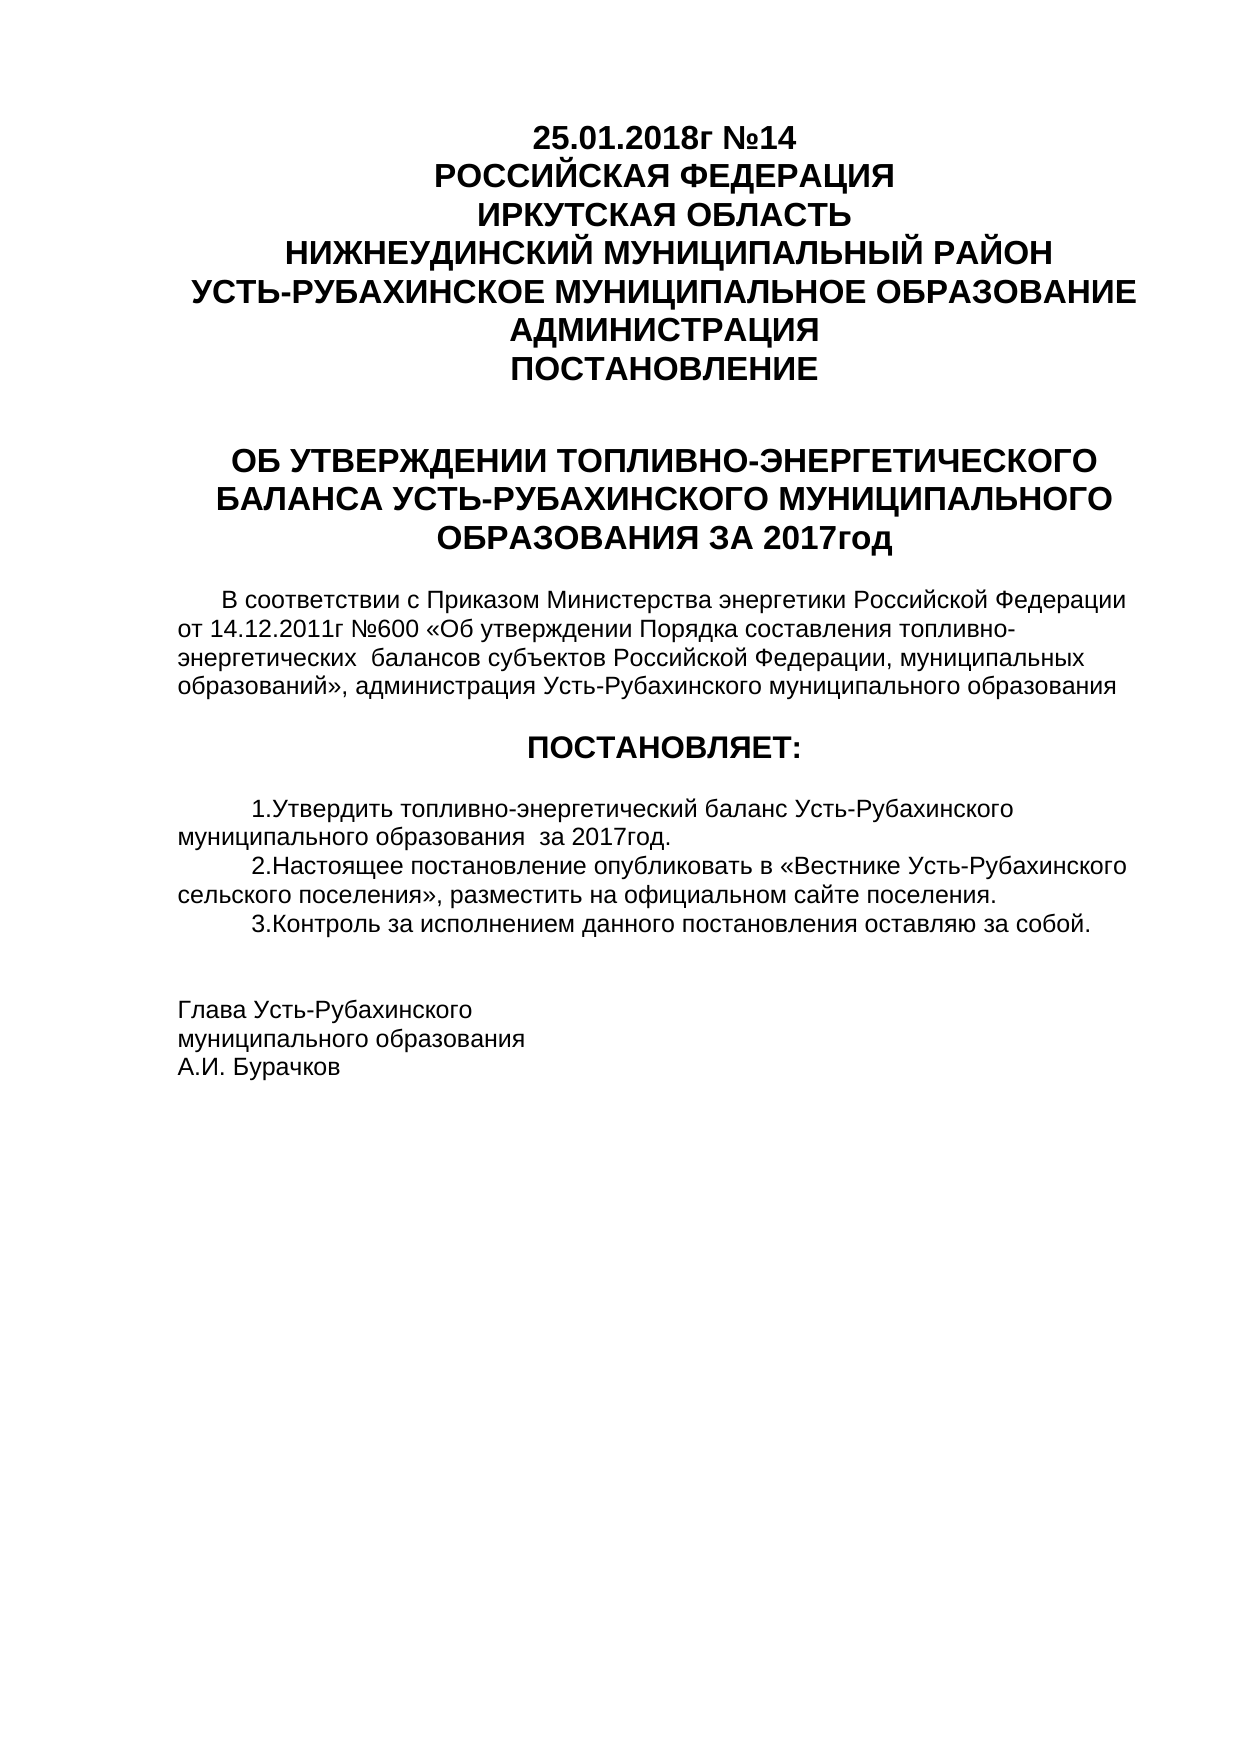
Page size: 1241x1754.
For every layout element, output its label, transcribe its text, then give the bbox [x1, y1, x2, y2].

text НИЖНЕУДИНСКИЙ МУНИЦИПАЛЬНЫЙ РАЙОН [177, 233, 1152, 272]
text А.И. Бурачков [177, 1052, 1152, 1081]
text 3.Контроль за исполнением данного постановления оставляю за собой. [177, 908, 1152, 937]
text РОССИЙСКАЯ ФЕДЕРАЦИЯ [177, 157, 1152, 195]
text 2.Настоящее постановление опубликовать в «Вестнике Усть-Рубахинского сельского поселения», разместить на официальном сайте поселения. [177, 851, 1152, 908]
text ПОСТАНОВЛЕНИЕ [177, 349, 1152, 387]
text ИРКУТСКАЯ ОБЛАСТЬ [177, 195, 1152, 233]
text АДМИНИСТРАЦИЯ [177, 310, 1152, 349]
text Глава Усть-Рубахинского [177, 995, 1152, 1023]
text В соответствии с Приказом Министерства энергетики Российской Федерации от 14.12.2011г №600 «Об утверждении Порядка составления топливно-энергетических балансов субъектов Российской Федерации, муниципальных образований», администрация Усть-Рубахинского муниципального образования [177, 585, 1152, 700]
text УСТЬ-РУБАХИНСКОЕ МУНИЦИПАЛЬНОЕ ОБРАЗОВАНИЕ [177, 272, 1152, 310]
text ПОСТАНОВЛЯЕТ: [177, 729, 1152, 765]
text ОБ УТВЕРЖДЕНИИ ТОПЛИВНО-ЭНЕРГЕТИЧЕСКОГО БАЛАНСА УСТЬ-РУБАХИНСКОГО МУНИЦИПАЛЬНОГО ОБРАЗОВАНИЯ ЗА 2017год [177, 441, 1152, 556]
text 25.01.2018г №14 [177, 118, 1152, 157]
text 1.Утвердить топливно-энергетический баланс Усть-Рубахинского муниципального образования за 2017год. [177, 793, 1152, 851]
text муниципального образования [177, 1023, 1152, 1052]
